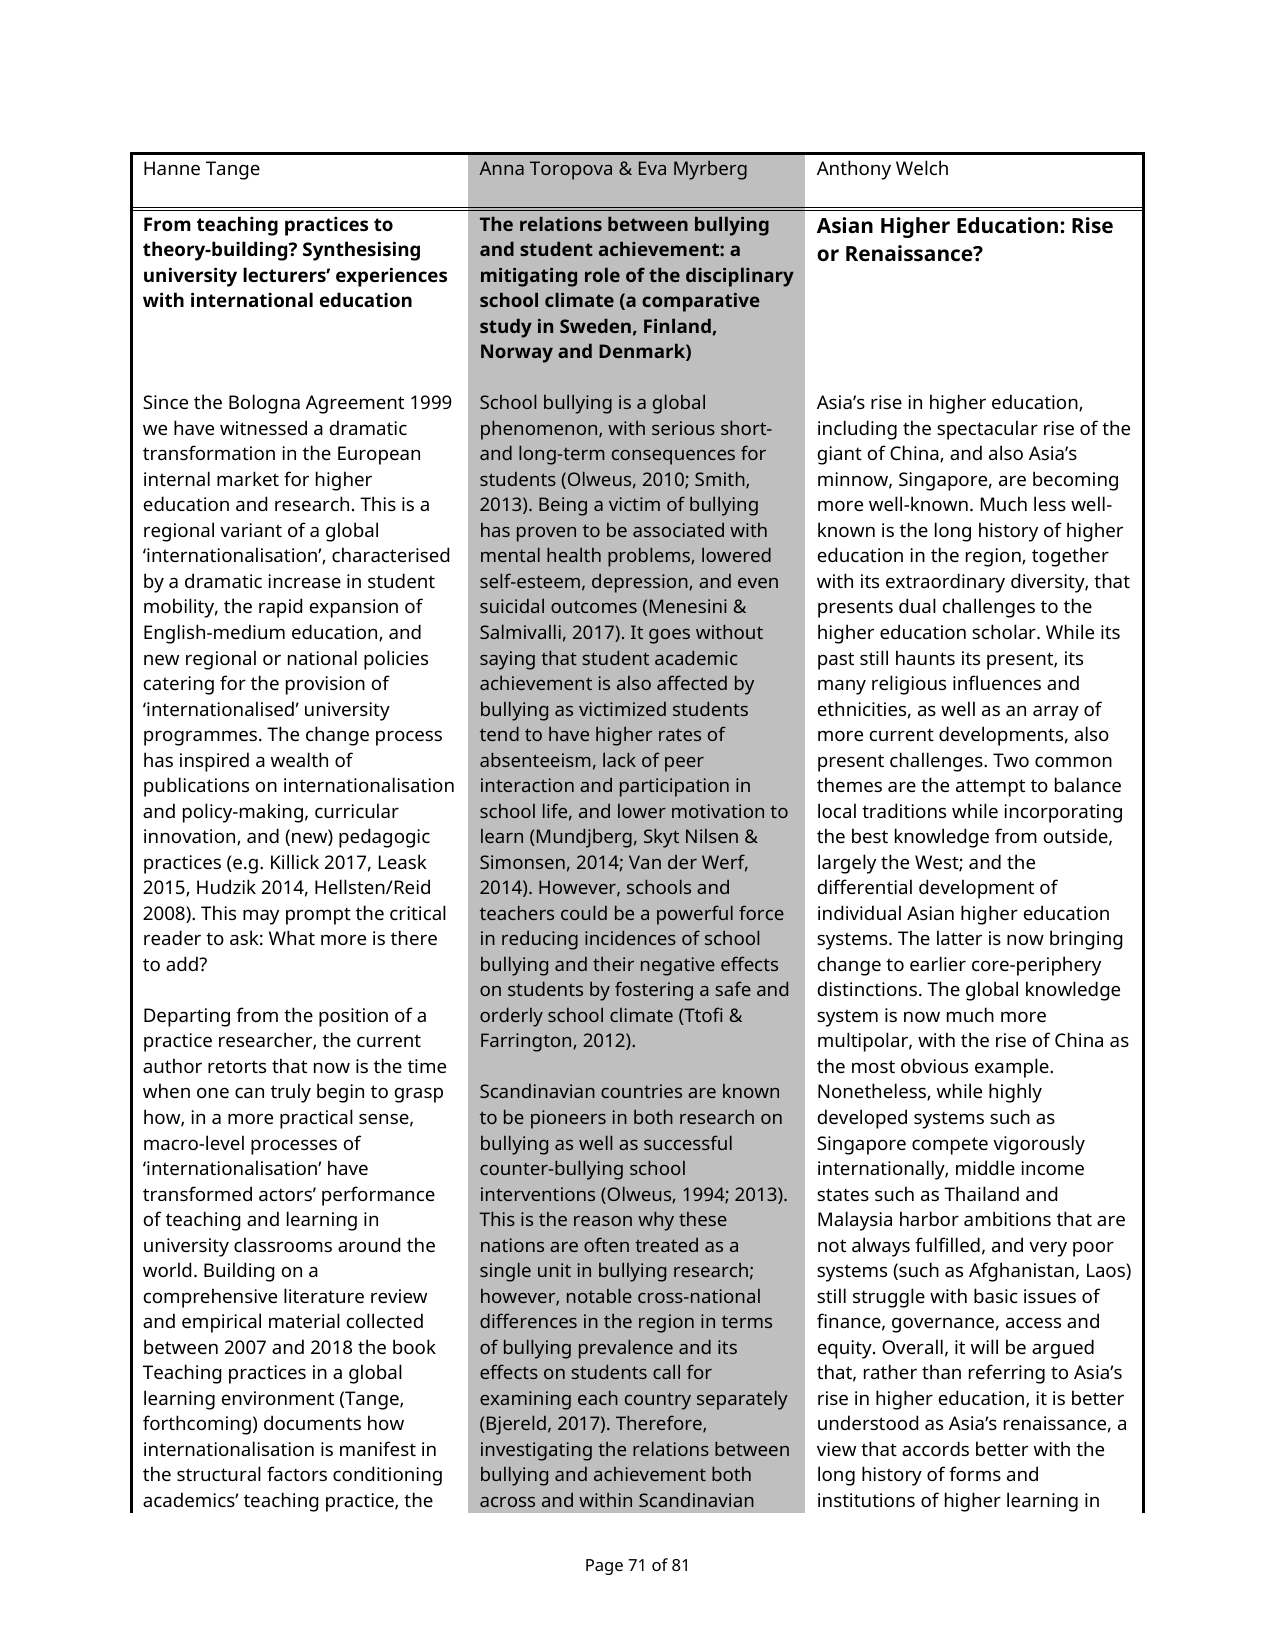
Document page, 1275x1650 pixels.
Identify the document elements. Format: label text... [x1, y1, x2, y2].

table_cell From teaching practices to theory-building? Synthesising university lecturers’ experiences with international education [133, 211, 468, 390]
table_cell Asian Higher Education: Rise or Renaissance? [805, 211, 1142, 390]
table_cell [468, 390, 805, 1513]
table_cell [133, 390, 468, 1513]
table_header Anthony Welch [805, 155, 1142, 206]
table_header Hanne Tange [133, 155, 468, 206]
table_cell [805, 390, 1142, 1513]
table_header Anna Toropova & Eva Myrberg [468, 155, 805, 206]
table_cell The relations between bullying and student achievement: a mitigating role of the disciplinary school climate (a comparative study in Sweden, Finland, Norway and Denmark) [468, 211, 805, 390]
